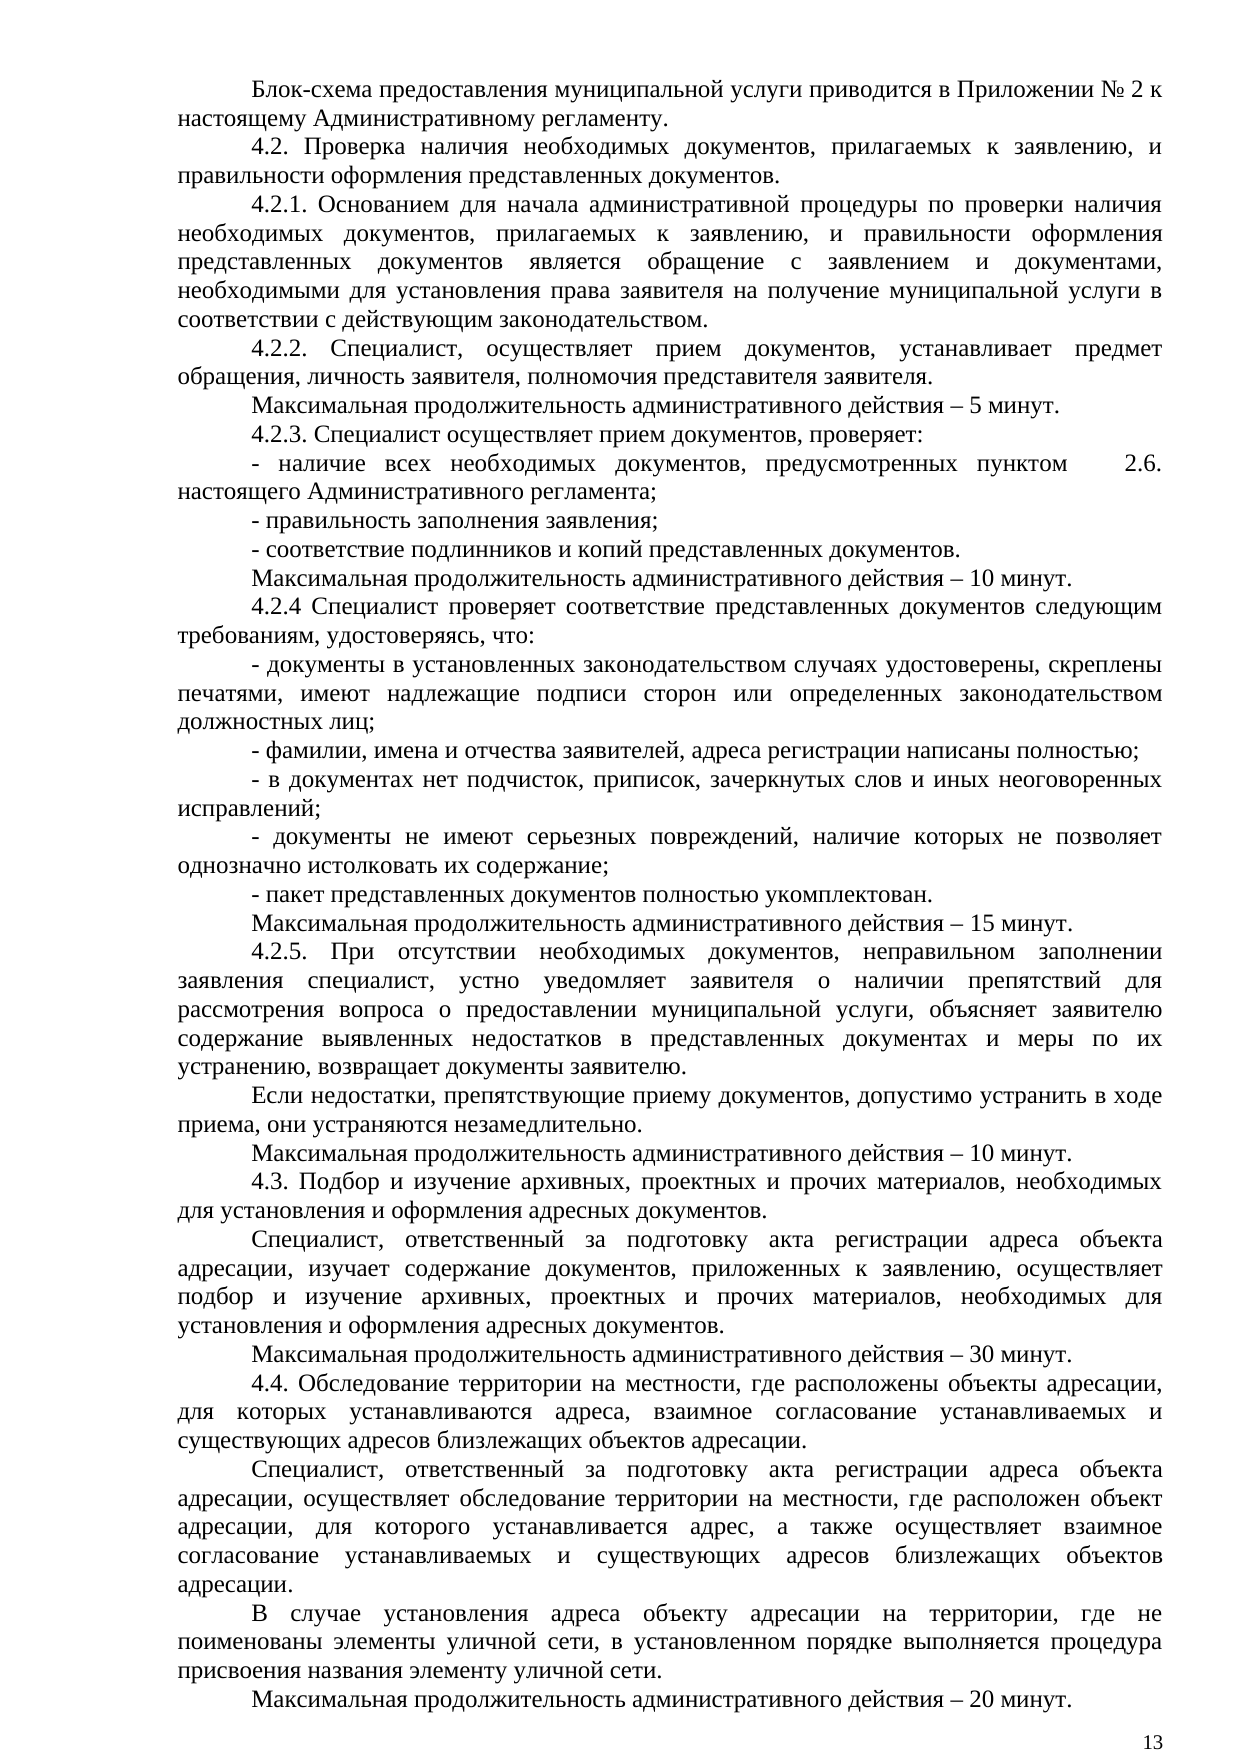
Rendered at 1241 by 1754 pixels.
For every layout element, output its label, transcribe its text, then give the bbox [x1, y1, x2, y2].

text - фамилии, имена и отчества заявителей, адреса регистрации написаны полностью; [177, 735, 1163, 764]
text Максимальная продолжительность административного действия – 10 минут. [177, 1138, 1163, 1166]
text - в документах нет подчисток, приписок, зачеркнутых слов и иных неоговоренных исправлений; [177, 764, 1163, 821]
text 4.2. Проверка наличия необходимых документов, прилагаемых к заявлению, и правильности оформления представленных документов. [177, 131, 1163, 189]
text 4.3. Подбор и изучение архивных, проектных и прочих материалов, необходимых для установления и оформления адресных документов. [177, 1166, 1163, 1224]
text 4.2.2. Специалист, осуществляет прием документов, устанавливает предмет обращения, личность заявителя, полномочия представителя заявителя. [177, 333, 1163, 390]
text В случае установления адреса объекту адресации на территории, где не поименованы элементы уличной сети, в установленном порядке выполняется процедура присвоения названия элементу уличной сети. [177, 1598, 1163, 1684]
text - соответствие подлинников и копий представленных документов. [177, 534, 1163, 563]
text - наличие всех необходимых документов, предусмотренных пунктом 2.6. настоящего Административного регламента; [177, 448, 1163, 505]
text Максимальная продолжительность административного действия – 15 минут. [177, 908, 1163, 936]
text Специалист, ответственный за подготовку акта регистрации адреса объекта адресации, осуществляет обследование территории на местности, где расположен объект адресации, для которого устанавливается адрес, а также осуществляет взаимное согласование устанавливаемых и существующих адресов близлежащих объектов адресации. [177, 1454, 1163, 1598]
text Блок-схема предоставления муниципальной услуги приводится в Приложении № 2 к настоящему Административному регламенту. [177, 74, 1163, 131]
text Максимальная продолжительность административного действия – 5 минут. [177, 390, 1163, 419]
text 4.2.3. Специалист осуществляет прием документов, проверяет: [177, 419, 1163, 448]
text - пакет представленных документов полностью укомплектован. [177, 879, 1163, 908]
text - документы в установленных законодательством случаях удостоверены, скреплены печатями, имеют надлежащие подписи сторон или определенных законодательством должностных лиц; [177, 649, 1163, 735]
text Если недостатки, препятствующие приему документов, допустимо устранить в ходе приема, они устраняются незамедлительно. [177, 1080, 1163, 1138]
text 4.4. Обследование территории на местности, где расположены объекты адресации, для которых устанавливаются адреса, взаимное согласование устанавливаемых и существующих адресов близлежащих объектов адресации. [177, 1368, 1163, 1454]
text Максимальная продолжительность административного действия – 10 минут. [177, 563, 1163, 591]
text Специалист, ответственный за подготовку акта регистрации адреса объекта адресации, изучает содержание документов, приложенных к заявлению, осуществляет подбор и изучение архивных, проектных и прочих материалов, необходимых для установления и оформления адресных документов. [177, 1224, 1163, 1339]
text 4.2.1. Основанием для начала административной процедуры по проверки наличия необходимых документов, прилагаемых к заявлению, и правильности оформления представленных документов является обращение с заявлением и документами, необходимыми для установления права заявителя на получение муниципальной услуги в соответствии с действующим законодательством. [177, 189, 1163, 333]
text 4.2.4 Специалист проверяет соответствие представленных документов следующим требованиям, удостоверяясь, что: [177, 591, 1163, 649]
text Максимальная продолжительность административного действия – 20 минут. [177, 1684, 1163, 1713]
text 4.2.5. При отсутствии необходимых документов, неправильном заполнении заявления специалист, устно уведомляет заявителя о наличии препятствий для рассмотрения вопроса о предоставлении муниципальной услуги, объясняет заявителю содержание выявленных недостатков в представленных документах и меры по их устранению, возвращает документы заявителю. [177, 936, 1163, 1080]
text - документы не имеют серьезных повреждений, наличие которых не позволяет однозначно истолковать их содержание; [177, 821, 1163, 879]
text Максимальная продолжительность административного действия – 30 минут. [177, 1339, 1163, 1368]
text - правильность заполнения заявления; [177, 505, 1163, 534]
